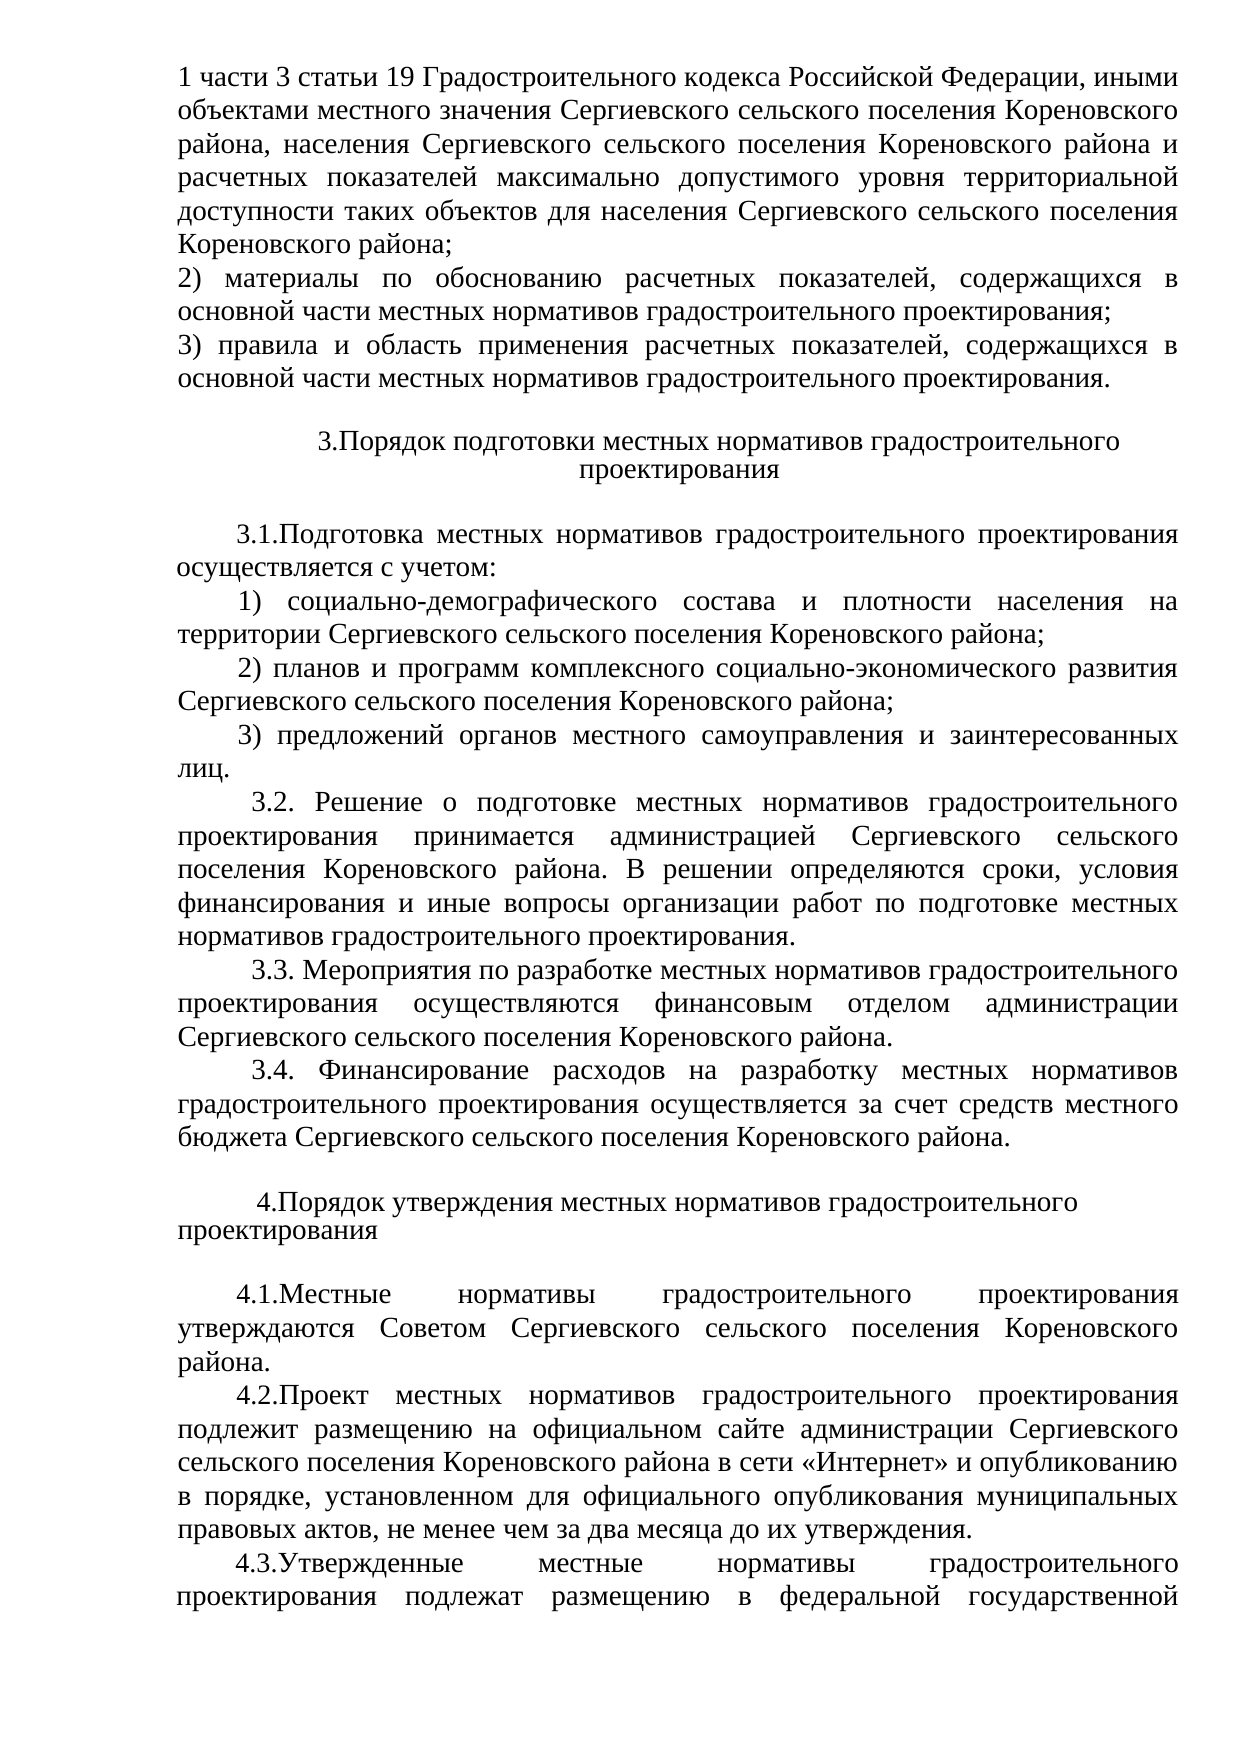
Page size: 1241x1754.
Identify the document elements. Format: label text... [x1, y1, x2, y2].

list Порядок утверждения местных нормативов градостроительного [256, 1189, 1181, 1217]
text 3.3. Мероприятия по разработке местных нормативов градостроительного проектирования осуществляются финансовым отделом администрации Сергиевского сельского поселения Кореновского района. [177, 952, 1179, 1053]
list Подготовка местных нормативов градостроительного проектирования осуществляется с учетом: [176, 516, 1179, 583]
text 2) материалы по обоснованию расчетных показателей, содержащихся в основной части местных нормативов градостроительного проектирования; [177, 260, 1179, 327]
list Проект местных нормативов градостроительного проектирования подлежит размещению на официальном сайте администрации Сергиевского сельского поселения Кореновского района в сети «Интернет» и опубликованию в порядке, установленном для официального опубликования муниципальных правовых актов, не менее чем за два месяца до их утверждения. [177, 1377, 1179, 1545]
text 2) планов и программ комплексного социально-экономического развития Сергиевского сельского поселения Кореновского района; [177, 650, 1179, 717]
text 3.4. Финансирование расходов на разработку местных нормативов градостроительного проектирования осуществляется за счет средств местного бюджета Сергиевского сельского поселения Кореновского района. [177, 1053, 1179, 1153]
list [176, 1545, 1179, 1612]
list Местные нормативы градостроительного проектирования утверждаются Советом Сергиевского сельского поселения Кореновского района. [177, 1277, 1179, 1377]
text 3) предложений органов местного самоуправления и заинтересованных лиц. [177, 717, 1179, 784]
text 3.2. Решение о подготовке местных нормативов градостроительного проектирования принимается администрацией Сергиевского сельского поселения Кореновского района. В решении определяются сроки, условия финансирования и иные вопросы организации работ по подготовке местных нормативов градостроительного проектирования. [177, 784, 1179, 952]
list Порядок подготовки местных нормативов градостроительного [256, 428, 1181, 456]
text проектирования [177, 456, 1181, 484]
text 3) правила и область применения расчетных показателей, содержащихся в основной части местных нормативов градостроительного проектирования. [177, 327, 1179, 394]
text проектирования [177, 1217, 1181, 1245]
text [177, 59, 1179, 260]
text 1) социально-демографического состава и плотности населения на территории Сергиевского сельского поселения Кореновского района; [177, 583, 1179, 650]
